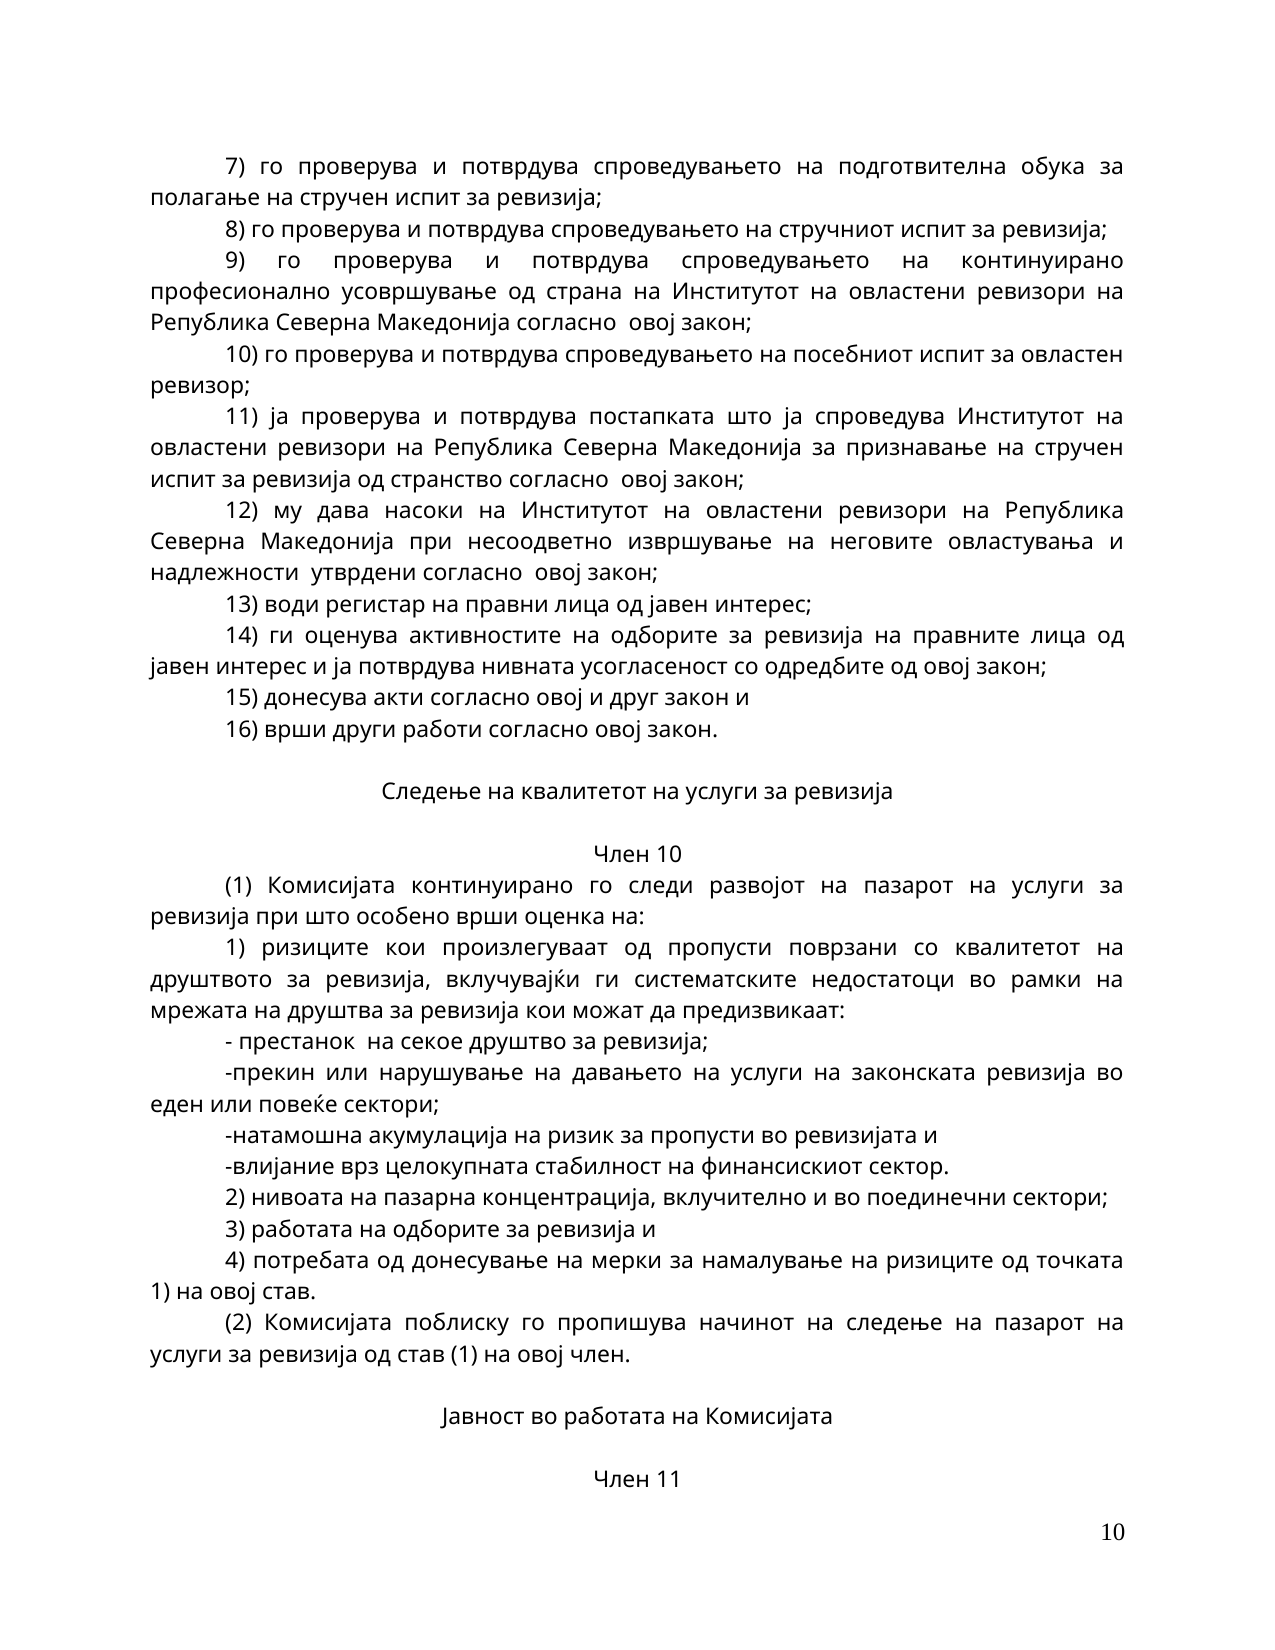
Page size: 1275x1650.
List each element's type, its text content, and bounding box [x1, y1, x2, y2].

text 13) води регистар на правни лица од јавен интерес; [150, 587, 1125, 619]
text 15) донесува акти согласно овој и друг закон и [150, 681, 1125, 712]
text 1) ризиците кои произлегуваат од пропусти поврзани со квалитетот на друштвото за ревизија, вклучувајќи ги систематските недостатоци во рамки на мрежата на друштва за ревизија кои можат да предизвикаат: [150, 931, 1125, 1025]
text -прекин или нарушување на давањето на услуги на законската ревизија во еден или повеќе сектори; [150, 1056, 1125, 1119]
text Член 11 [150, 1462, 1125, 1494]
text Следење на квалитетот на услуги за ревизија [150, 775, 1125, 806]
text - престанок на секое друштво за ревизија; [150, 1025, 1125, 1056]
text 4) потребата од донесување на мерки за намалување на ризиците од точката 1) на овој став. [150, 1244, 1125, 1306]
text -натамошна акумулација на ризик за пропусти во ревизијата и [150, 1119, 1125, 1150]
text Член 10 [150, 837, 1125, 869]
text Јавност во работата на Комисијата [150, 1400, 1125, 1431]
text 11) ја проверува и потврдува постапката што ја спроведува Институтот на овластени ревизори на Република Северна Македонија за признавање на стручен испит за ревизија од странство согласно овој закон; [150, 400, 1125, 494]
text 9) го проверува и потврдува спроведувањето на континуирано професионално усовршување од страна на Институтот на овластени ревизори на Република Северна Македонија согласно овој закон; [150, 244, 1125, 337]
text 3) работата на одборите за ревизија и [150, 1212, 1125, 1244]
text 14) ги оценува активностите на одборите за ревизија на правните лица од јавен интерес и ја потврдува нивната усогласеност со одредбите од овој закон; [150, 619, 1125, 681]
text 8) го проверува и потврдува спроведувањето на стручниот испит за ревизија; [150, 212, 1125, 244]
text -влијание врз целокупната стабилност на финансискиот сектор. [150, 1150, 1125, 1181]
text (1) Комисијата континуирано го следи развојот на пазарот на услуги за ревизија при што особено врши оценка на: [150, 869, 1125, 931]
text 16) врши други работи согласно овој закон. [150, 712, 1125, 744]
text 10) го проверува и потврдува спроведувањето на посебниот испит за овластен ревизор; [150, 337, 1125, 400]
text (2) Комисијата поблиску го пропишува начинот на следење на пазарот на услуги за ревизија од став (1) на овој член. [150, 1306, 1125, 1369]
text 2) нивоата на пазарна концентрација, вклучително и во поединечни сектори; [150, 1181, 1125, 1212]
text 7) го проверува и потврдува спроведувањето на подготвителна обука за полагање на стручен испит за ревизија; [150, 150, 1125, 212]
text 12) му дава насоки на Институтот на овластени ревизори на Република Северна Македонија при несоодветно извршување на неговите овластувања и надлежности утврдени согласно овој закон; [150, 494, 1125, 587]
